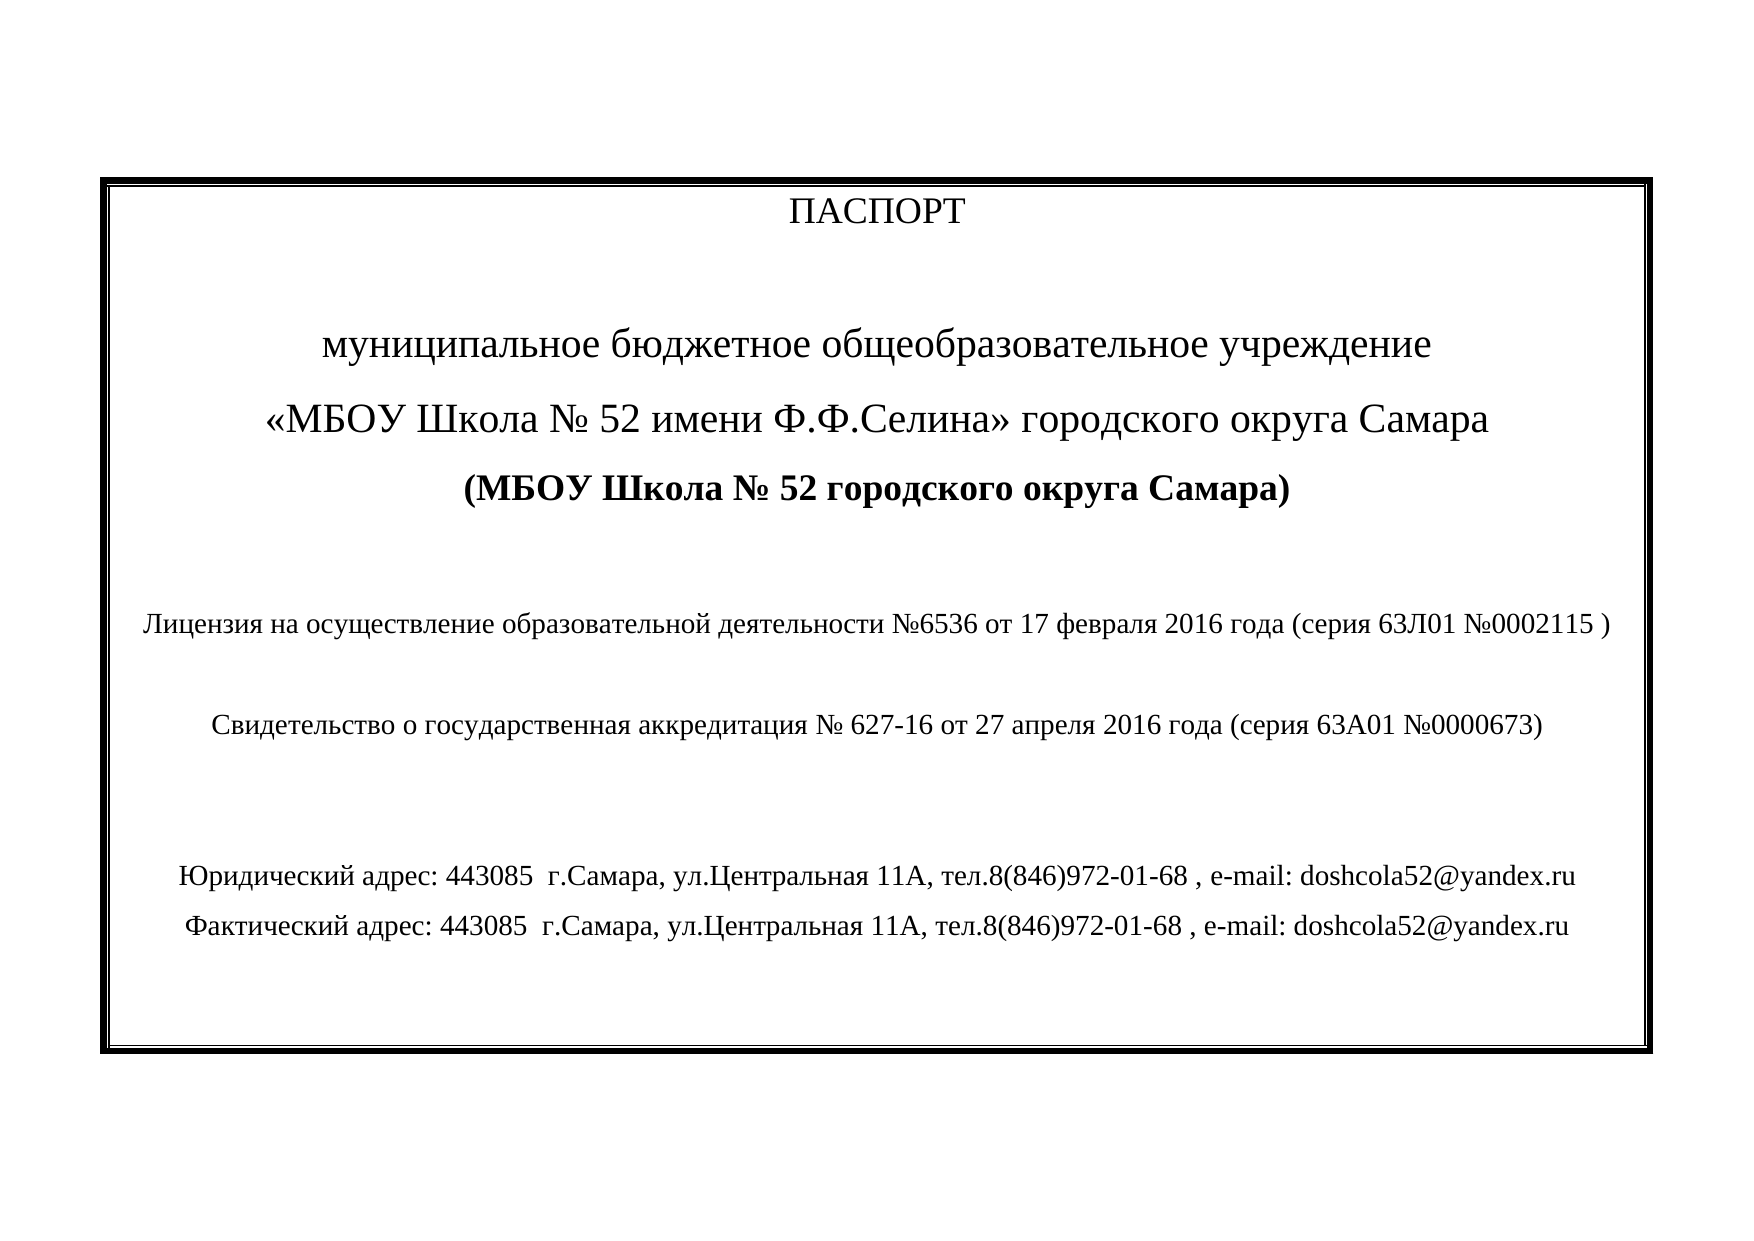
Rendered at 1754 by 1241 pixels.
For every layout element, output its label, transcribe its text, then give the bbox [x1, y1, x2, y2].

text (МБОУ Школа № 52 городского округа Самара) [110, 454, 1644, 509]
text Свидетельство о государственная аккредитация № 627-16 от 27 апреля 2016 года (серия 63А01 №0000673) [110, 696, 1644, 741]
text муниципальное бюджетное общеобразовательное учреждение [110, 307, 1644, 366]
text «МБОУ Школа № 52 имени Ф.Ф.Селина» городского округа Самара [110, 382, 1644, 442]
text Юридический адрес: 443085 г.Самара, ул.Центральная 11А, тел.8(846)972-01-68 , e-mail: doshcola52@yandex.ru [110, 847, 1644, 892]
text ПАСПОРТ [110, 187, 1644, 232]
text Лицензия на осуществление образовательной деятельности №6536 от 17 февраля 2016 года (серия 63Л01 №0002115 ) [110, 595, 1644, 640]
text Фактический адрес: 443085 г.Самара, ул.Центральная 11А, тел.8(846)972-01-68 , e-mail: doshcola52@yandex.ru [110, 897, 1644, 942]
